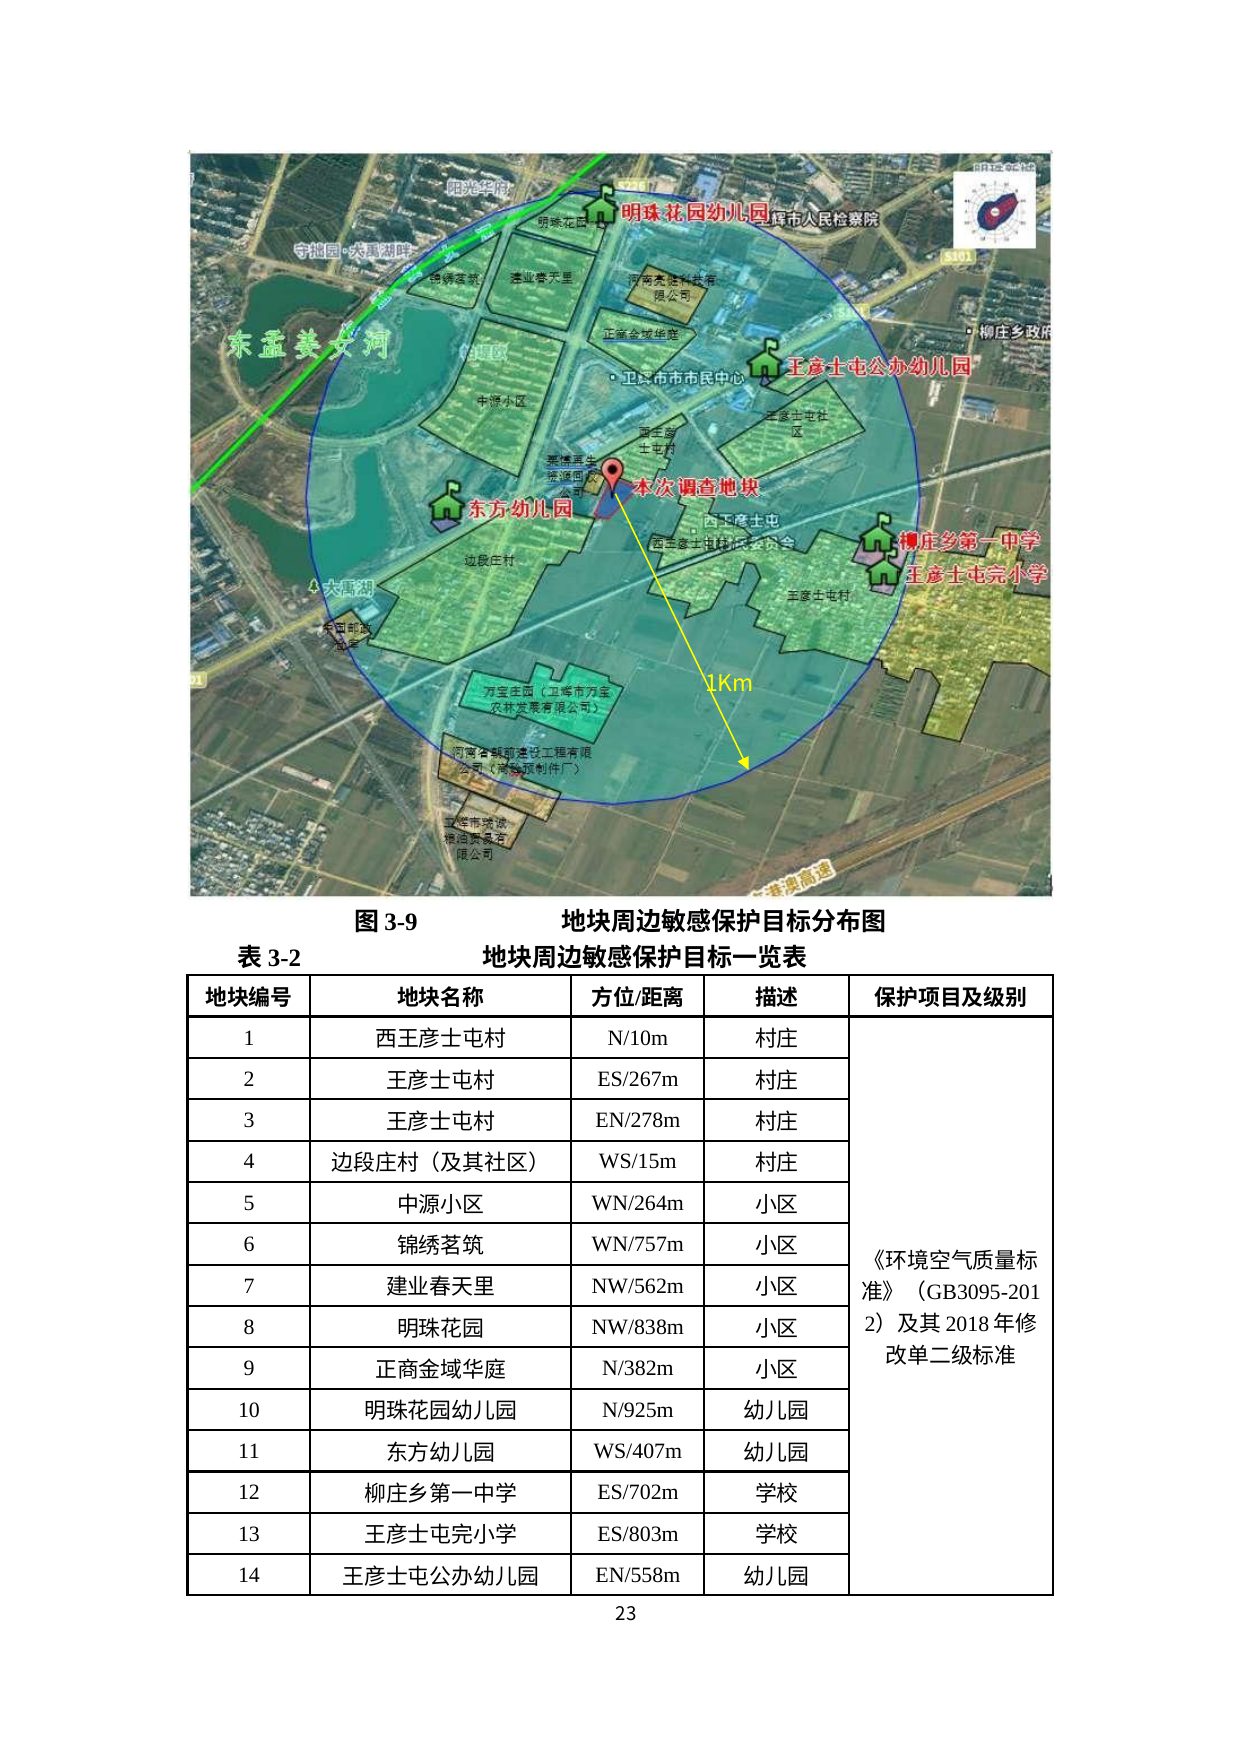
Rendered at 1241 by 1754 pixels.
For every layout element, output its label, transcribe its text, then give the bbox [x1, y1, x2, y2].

table_cell 1 [189, 1018, 309, 1057]
text 表3-2 地块周边敏感保护目标一览表 [187, 938, 1053, 974]
table_cell 明珠花园幼儿园 [311, 1390, 570, 1429]
table_cell 明珠花园 [311, 1307, 570, 1346]
table_cell 幼儿园 [705, 1555, 848, 1594]
table_cell 3 [189, 1100, 309, 1139]
table_cell 柳庄乡第一中学 [311, 1473, 570, 1512]
table_header 描述 [705, 976, 848, 1015]
table_cell ES/702m [572, 1473, 703, 1512]
table_cell WS/15m [572, 1142, 703, 1181]
table_cell 幼儿园 [705, 1390, 848, 1429]
table_cell 7 [189, 1266, 309, 1305]
table_cell 学校 [705, 1514, 848, 1553]
table_cell 学校 [705, 1473, 848, 1512]
table_cell 西王彦士屯村 [311, 1018, 570, 1057]
table_cell 正商金域华庭 [311, 1348, 570, 1388]
table_cell 王彦士屯完小学 [311, 1514, 570, 1553]
table_cell NW/562m [572, 1266, 703, 1305]
table_cell EN/278m [572, 1100, 703, 1139]
table_cell 中源小区 [311, 1183, 570, 1222]
table_cell 5 [189, 1183, 309, 1222]
table_cell 村庄 [705, 1059, 848, 1098]
table_header 地块名称 [311, 976, 570, 1015]
table_cell 村庄 [705, 1018, 848, 1057]
table_header 保护项目及级别 [850, 976, 1052, 1015]
table_cell N/925m [572, 1390, 703, 1429]
table_cell 6 [189, 1224, 309, 1263]
table_header 地块编号 [189, 976, 309, 1015]
table_header 方位/距离 [572, 976, 703, 1015]
text 图3-9 地块周边敏感保护目标分布图 [187, 902, 1053, 938]
table_cell 王彦士屯村 [311, 1059, 570, 1098]
table_cell ES/267m [572, 1059, 703, 1098]
table_cell ES/803m [572, 1514, 703, 1553]
table_cell 小区 [705, 1266, 848, 1305]
table_cell N/382m [572, 1348, 703, 1388]
table_cell 王彦士屯公办幼儿园 [311, 1555, 570, 1594]
table_cell 2 [189, 1059, 309, 1098]
table_cell 9 [189, 1348, 309, 1388]
table_cell 边段庄村（及其社区） [311, 1142, 570, 1181]
table_cell 14 [189, 1555, 309, 1594]
table_cell WN/757m [572, 1224, 703, 1263]
picture [187, 150, 1054, 902]
table_cell 锦绣茗筑 [311, 1224, 570, 1263]
table_cell N/10m [572, 1018, 703, 1057]
table_cell 小区 [705, 1183, 848, 1222]
table_cell 建业春天里 [311, 1266, 570, 1305]
table_cell 村庄 [705, 1142, 848, 1181]
table_cell 王彦士屯村 [311, 1100, 570, 1139]
table_cell 13 [189, 1514, 309, 1553]
table_cell 幼儿园 [705, 1431, 848, 1470]
table_cell 东方幼儿园 [311, 1431, 570, 1470]
table_cell 10 [189, 1390, 309, 1429]
table_cell EN/558m [572, 1555, 703, 1594]
table_cell 小区 [705, 1307, 848, 1346]
table_cell 小区 [705, 1224, 848, 1263]
table_cell WS/407m [572, 1431, 703, 1470]
table_cell 8 [189, 1307, 309, 1346]
table_cell 4 [189, 1142, 309, 1181]
table_cell 12 [189, 1473, 309, 1512]
table_cell 11 [189, 1431, 309, 1470]
table_cell 《环境空气质量标准》（GB3095-2012）及其2018年修改单二级标准 [850, 1018, 1052, 1594]
table_cell 村庄 [705, 1100, 848, 1139]
table_cell WN/264m [572, 1183, 703, 1222]
table_cell NW/838m [572, 1307, 703, 1346]
table_cell 小区 [705, 1348, 848, 1388]
